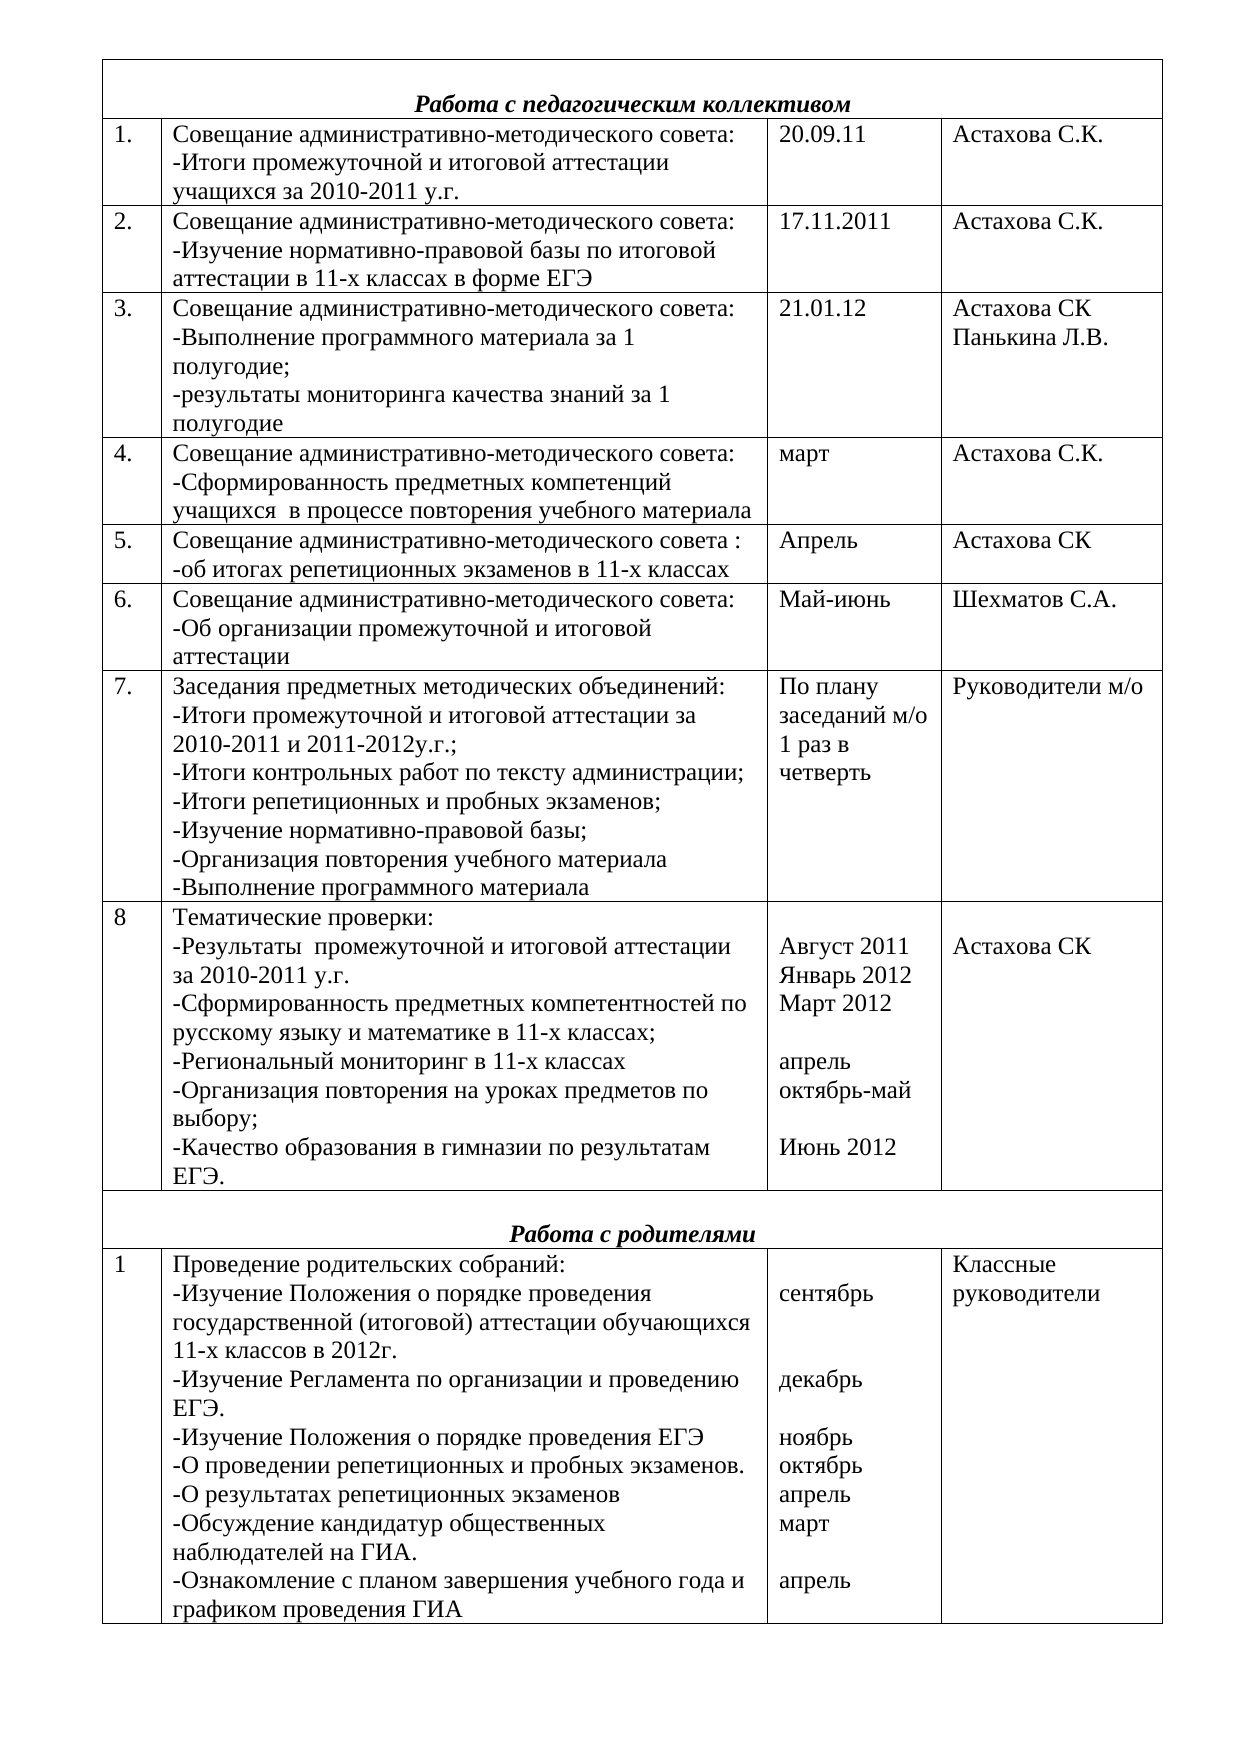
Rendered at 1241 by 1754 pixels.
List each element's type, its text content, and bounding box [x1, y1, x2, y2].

table_cell 5. [103, 525, 161, 583]
table_cell Совещание административно-методического совета: -Выполнение программного материала за 1 полугодие; -результаты мониторинга качества знаний за 1 полугодие [162, 293, 767, 437]
table_cell Руководители м/о [942, 671, 1162, 901]
table_cell 21.01.12 [768, 293, 941, 437]
table_cell 7. [103, 671, 161, 901]
table_cell Проведение родительских собраний: -Изучение Положения о порядке проведения государственной (итоговой) аттестации обучающихся 11-х классов в 2012г. -Изучение Регламента по организации и проведению ЕГЭ. -Изучение Положения о порядке проведения ЕГЭ -О проведении репетиционных и пробных экзаменов. -О результатах репетиционных экзаменов -Обсуждение кандидатур общественных наблюдателей на ГИА. -Ознакомление с планом завершения учебного года и графиком проведения ГИА [162, 1249, 767, 1623]
table_cell 17.11.2011 [768, 206, 941, 292]
table_cell Апрель [768, 525, 941, 583]
table_cell 20.09.11 [768, 119, 941, 205]
table_cell Заседания предметных методических объединений: -Итоги промежуточной и итоговой аттестации за 2010-2011 и 2011-2012у.г.; -Итоги контрольных работ по тексту администрации; -Итоги репетиционных и пробных экзаменов; -Изучение нормативно-правовой базы; -Организация повторения учебного материала -Выполнение программного материала [162, 671, 767, 901]
table_cell Май-июнь [768, 584, 941, 670]
table_cell Тематические проверки: -Результаты промежуточной и итоговой аттестации за 2010-2011 у.г. -Сформированность предметных компетентностей по русскому языку и математике в 11-х классах; -Региональный мониторинг в 11-х классах -Организация повторения на уроках предметов по выбору; -Качество образования в гимназии по результатам ЕГЭ. [162, 902, 767, 1190]
table_cell сентябрь декабрь ноябрь октябрь апрель март апрель [768, 1249, 941, 1623]
table_cell Астахова СК Панькина Л.В. [942, 293, 1162, 437]
table_cell 1 [103, 1249, 161, 1623]
table_cell Совещание административно-методического совета : -об итогах репетиционных экзаменов в 11-х классах [162, 525, 767, 583]
table_cell 3. [103, 293, 161, 437]
table_cell По плану заседаний м/о 1 раз в четверть [768, 671, 941, 901]
table_cell март [768, 438, 941, 524]
table_cell Совещание административно-методического совета: -Итоги промежуточной и итоговой аттестации учащихся за 2010-2011 у.г. [162, 119, 767, 205]
table_cell Астахова С.К. [942, 438, 1162, 524]
table_cell Астахова С.К. [942, 119, 1162, 205]
table_cell 4. [103, 438, 161, 524]
table_cell Шехматов С.А. [942, 584, 1162, 670]
table_cell 8 [103, 902, 161, 1190]
table_cell 6. [103, 584, 161, 670]
table_cell Астахова СК [942, 525, 1162, 583]
table_cell Август 2011 Январь 2012 Март 2012 апрель октябрь-май Июнь 2012 [768, 902, 941, 1190]
table_cell Классные руководители [942, 1249, 1162, 1623]
table_cell Работа с педагогическим коллективом [103, 60, 1162, 118]
table_cell 2. [103, 206, 161, 292]
table_cell Работа с родителями [103, 1191, 1162, 1248]
table_cell 1. [103, 119, 161, 205]
table_cell Астахова С.К. [942, 206, 1162, 292]
table_cell Совещание административно-методического совета: -Об организации промежуточной и итоговой аттестации [162, 584, 767, 670]
table_cell Астахова СК [942, 902, 1162, 1190]
table_cell Совещание административно-методического совета: -Сформированность предметных компетенций учащихся в процессе повторения учебного материала [162, 438, 767, 524]
table_cell Совещание административно-методического совета: -Изучение нормативно-правовой базы по итоговой аттестации в 11-х классах в форме ЕГЭ [162, 206, 767, 292]
